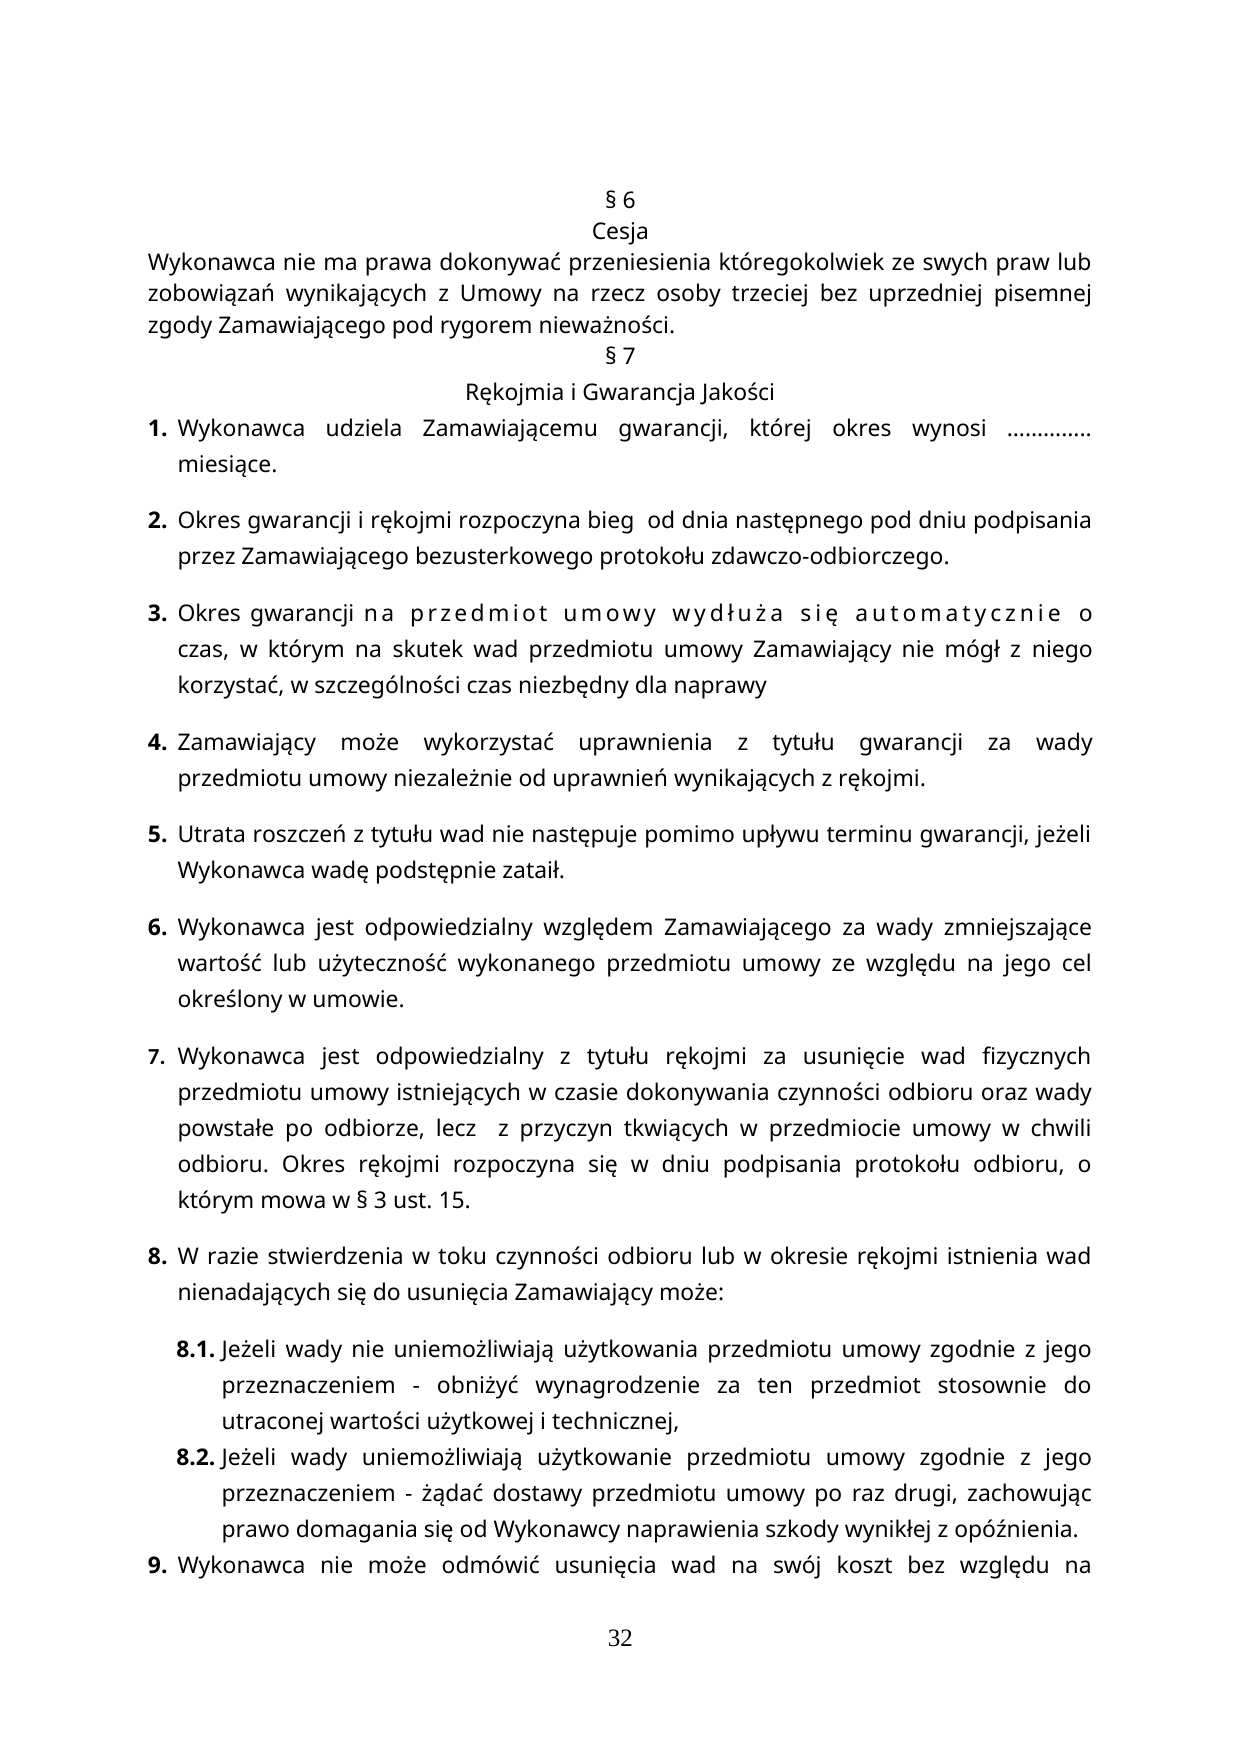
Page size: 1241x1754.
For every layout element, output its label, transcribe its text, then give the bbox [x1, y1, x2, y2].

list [148, 1549, 1093, 1580]
list Wykonawca jest odpowiedzialny z tytułu rękojmi za usunięcie wad fizycznych przedmiotu umowy istniejących w czasie dokonywania czynności odbioru oraz wady powstałe po odbiorze, lecz z przyczyn tkwiących w przedmiocie umowy w chwili odbioru. Okres rękojmi rozpoczyna się w dniu podpisania protokołu odbioru, o którym mowa w § 3 ust. 15. [148, 1040, 1093, 1215]
text § 6 [148, 183, 1093, 215]
text Rękojmia i Gwarancja Jakości [148, 376, 1093, 407]
list Wykonawca jest odpowiedzialny względem Zamawiającego za wady zmniejszające wartość lub użyteczność wykonanego przedmiotu umowy ze względu na jego cel określony w umowie. [148, 911, 1093, 1014]
list W razie stwierdzenia w toku czynności odbioru lub w okresie rękojmi istnienia wad nienadających się do usunięcia Zamawiający może: [148, 1240, 1093, 1307]
text § 7 [148, 340, 1093, 371]
list Jeżeli wady nie uniemożliwiają użytkowania przedmiotu umowy zgodnie z jego przeznaczeniem - obniżyć wynagrodzenie za ten przedmiot stosownie do utraconej wartości użytkowej i technicznej, [176, 1333, 1093, 1436]
text Wykonawca nie ma prawa dokonywać przeniesienia któregokolwiek ze swych praw lub zobowiązań wynikających z Umowy na rzecz osoby trzeciej bez uprzedniej pisemnej zgody Zamawiającego pod rygorem nieważności. [148, 246, 1093, 340]
list Okres gwarancji i rękojmi rozpoczyna bieg od dnia następnego pod dniu podpisania przez Zamawiającego bezusterkowego protokołu zdawczo-odbiorczego. [148, 504, 1093, 572]
list Okres gwarancji na przedmiot umowy wydłuża się automatycznie o czas, w którym na skutek wad przedmiotu umowy Zamawiający nie mógł z niego korzystać, w szczególności czas niezbędny dla naprawy [148, 597, 1093, 700]
list Zamawiający może wykorzystać uprawnienia z tytułu gwarancji za wady przedmiotu umowy niezależnie od uprawnień wynikających z rękojmi. [148, 726, 1093, 793]
list Jeżeli wady uniemożliwiają użytkowanie przedmiotu umowy zgodnie z jego przeznaczeniem - żądać dostawy przedmiotu umowy po raz drugi, zachowując prawo domagania się od Wykonawcy naprawienia szkody wynikłej z opóźnienia. [176, 1441, 1093, 1544]
text Cesja [148, 215, 1093, 246]
list Wykonawca udziela Zamawiającemu gwarancji, której okres wynosi ………….. miesiące. [148, 412, 1093, 479]
list Utrata roszczeń z tytułu wad nie następuje pomimo upływu terminu gwarancji, jeżeli Wykonawca wadę podstępnie zataił. [148, 818, 1093, 886]
